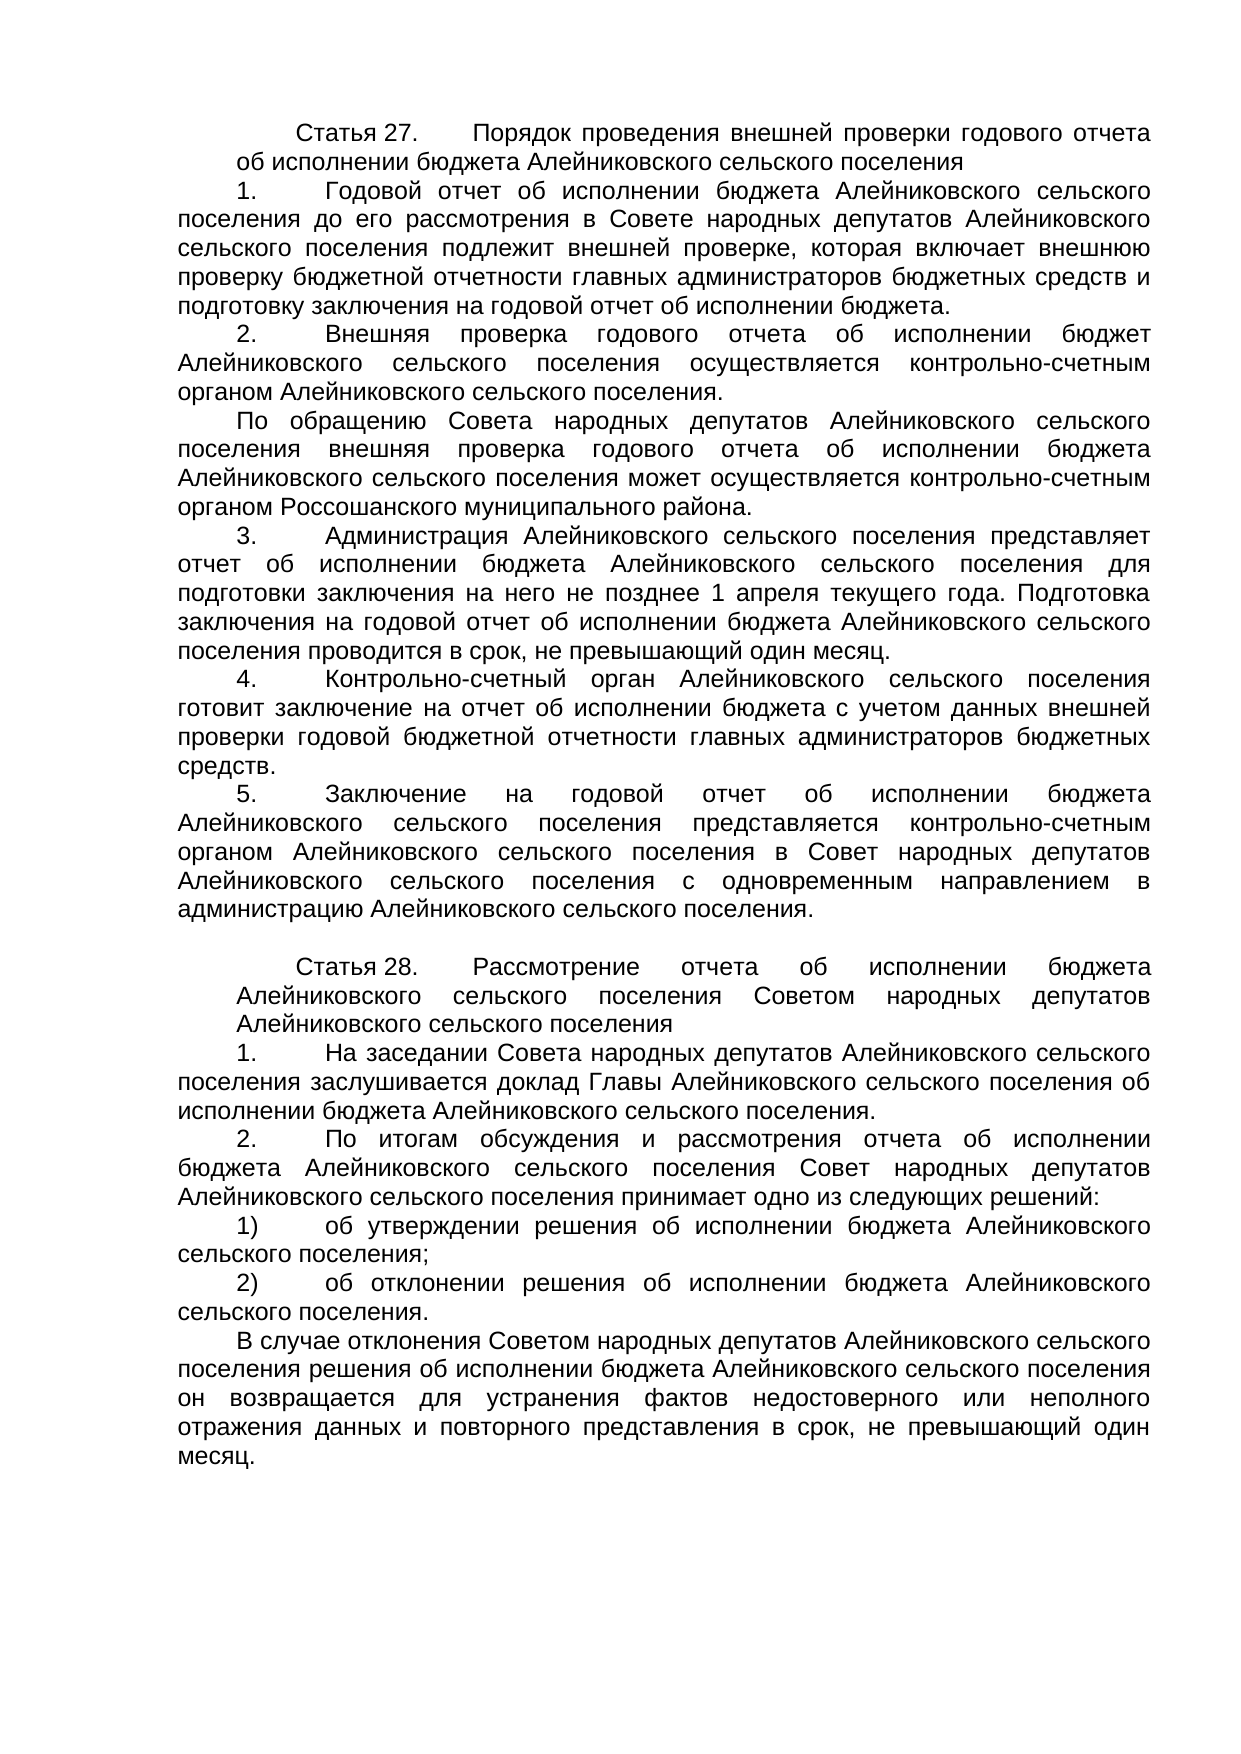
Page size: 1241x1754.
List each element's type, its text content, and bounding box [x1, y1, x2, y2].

text 1. На заседании Совета народных депутатов Алейниковского сельского поселения заслушивается доклад Главы Алейниковского сельского поселения об исполнении бюджета Алейниковского сельского поселения. [177, 1038, 1152, 1124]
text 2. По итогам обсуждения и рассмотрения отчета об исполнении бюджета Алейниковского сельского поселения Совет народных депутатов Алейниковского сельского поселения принимает одно из следующих решений: [177, 1124, 1152, 1211]
text Статья 28. Рассмотрение отчета об исполнении бюджета Алейниковского сельского поселения Советом народных депутатов Алейниковского сельского поселения [236, 952, 1152, 1038]
text 4. Контрольно-счетный орган Алейниковского сельского поселения готовит заключение на отчет об исполнении бюджета с учетом данных внешней проверки годовой бюджетной отчетности главных администраторов бюджетных средств. [177, 664, 1152, 779]
text 1. Годовой отчет об исполнении бюджета Алейниковского сельского поселения до его рассмотрения в Совете народных депутатов Алейниковского сельского поселения подлежит внешней проверке, которая включает внешнюю проверку бюджетной отчетности главных администраторов бюджетных средств и подготовку заключения на годовой отчет об исполнении бюджета. [177, 176, 1152, 319]
text Статья 27. Порядок проведения внешней проверки годового отчета об исполнении бюджета Алейниковского сельского поселения [236, 118, 1152, 176]
text 3. Администрация Алейниковского сельского поселения представляет отчет об исполнении бюджета Алейниковского сельского поселения для подготовки заключения на него не позднее 1 апреля текущего года. Подготовка заключения на годовой отчет об исполнении бюджета Алейниковского сельского поселения проводится в срок, не превышающий один месяц. [177, 521, 1152, 664]
text По обращению Совета народных депутатов Алейниковского сельского поселения внешняя проверка годового отчета об исполнении бюджета Алейниковского сельского поселения может осуществляется контрольно-счетным органом Россошанского муниципального района. [177, 406, 1152, 521]
text В случае отклонения Советом народных депутатов Алейниковского сельского поселения решения об исполнении бюджета Алейниковского сельского поселения он возвращается для устранения фактов недостоверного или неполного отражения данных и повторного представления в срок, не превышающий один месяц. [177, 1326, 1152, 1469]
text 2. Внешняя проверка годового отчета об исполнении бюджет Алейниковского сельского поселения осуществляется контрольно-счетным органом Алейниковского сельского поселения. [177, 319, 1152, 406]
text 1) об утверждении решения об исполнении бюджета Алейниковского сельского поселения; [177, 1211, 1152, 1268]
text 5. Заключение на годовой отчет об исполнении бюджета Алейниковского сельского поселения представляется контрольно-счетным органом Алейниковского сельского поселения в Совет народных депутатов Алейниковского сельского поселения с одновременным направлением в администрацию Алейниковского сельского поселения. [177, 779, 1152, 923]
text 2) об отклонении решения об исполнении бюджета Алейниковского сельского поселения. [177, 1268, 1152, 1326]
